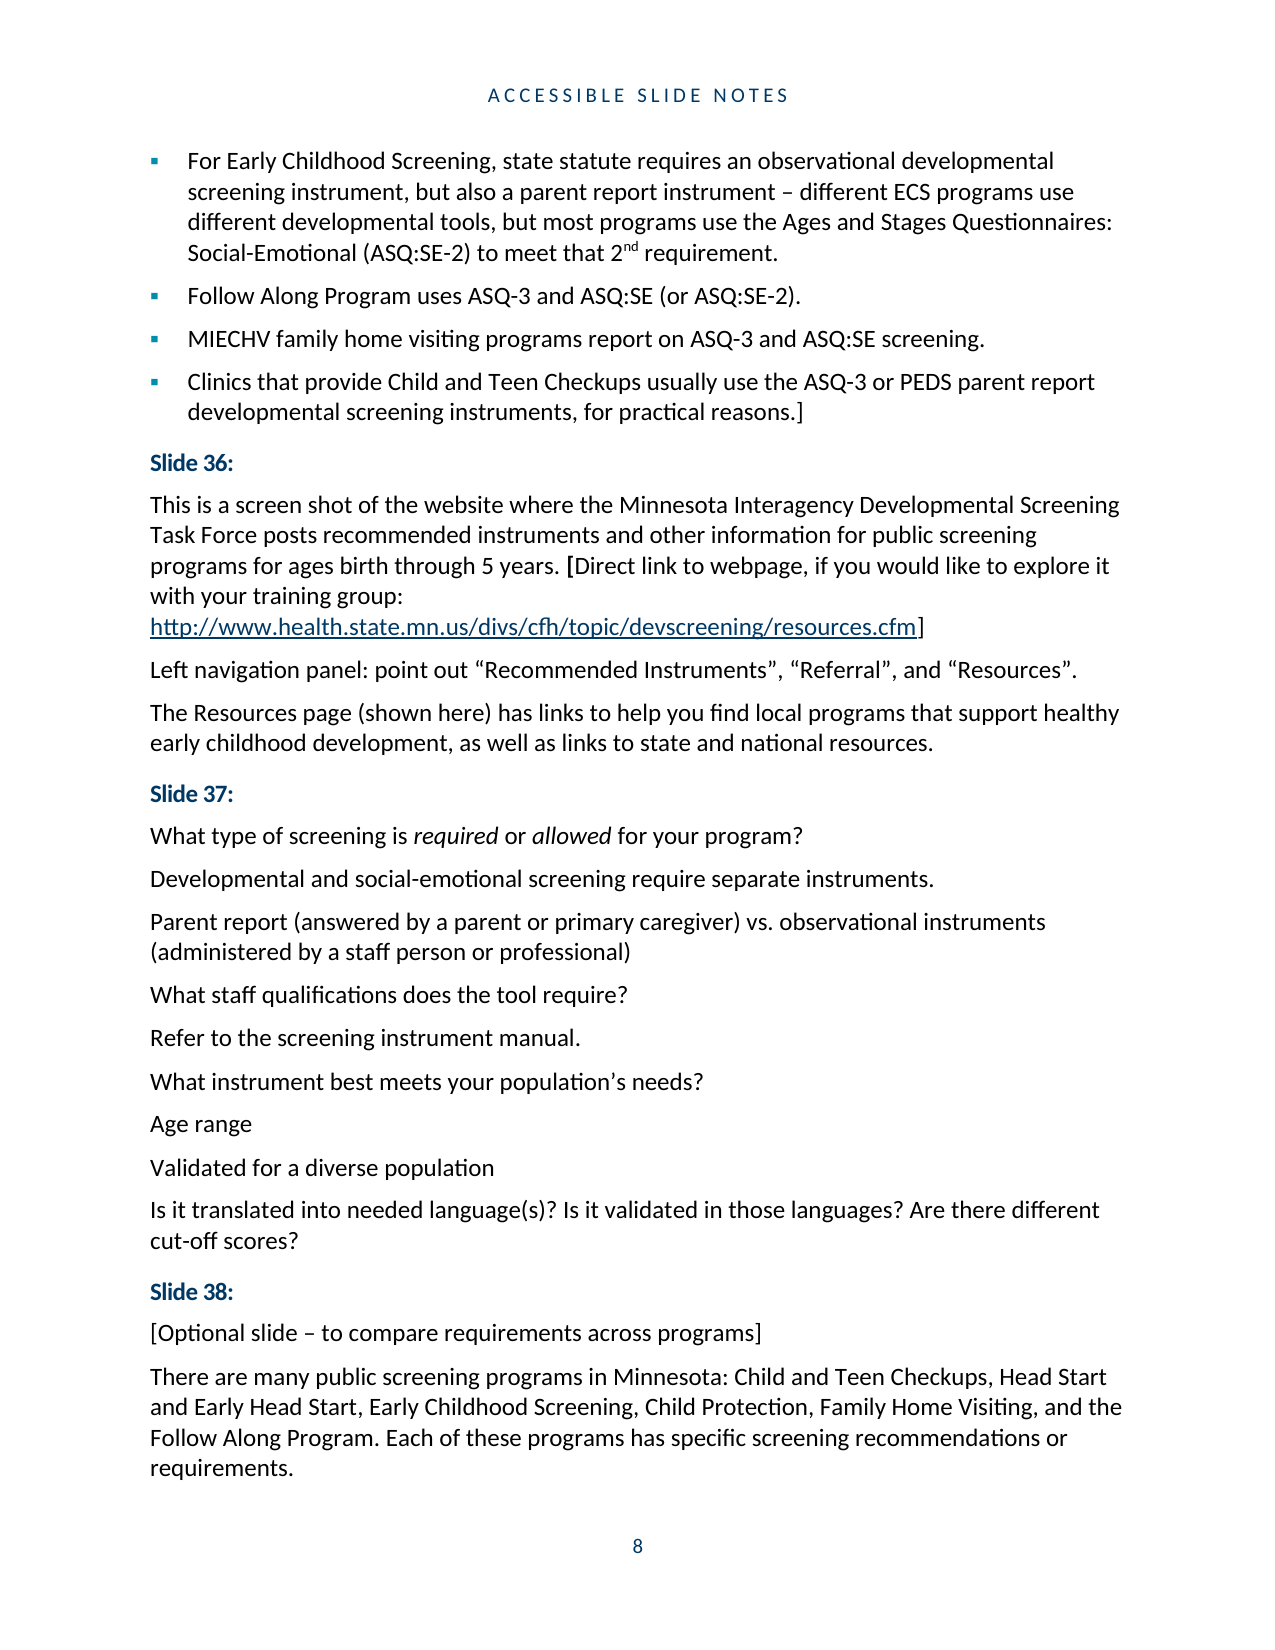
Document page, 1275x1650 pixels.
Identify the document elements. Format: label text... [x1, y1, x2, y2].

list MIECHV family home visiting programs report on ASQ-3 and ASQ:SE screening. [150, 323, 1125, 353]
text The Resources page (shown here) has links to help you find local programs that support healthy early childhood development, as well as links to state and national resources. [150, 697, 1125, 758]
text Is it translated into needed language(s)? Is it validated in those languages? Are there different cut-off scores? [150, 1195, 1125, 1256]
text [Optional slide – to compare requirements across programs] [150, 1318, 1125, 1348]
text Age range [150, 1109, 1125, 1139]
text Developmental and social-emotional screening require separate instruments. [150, 863, 1125, 893]
list For Early Childhood Screening, state statute requires an observational developmental screening instrument, but also a parent report instrument – different ECS programs use different developmental tools, but most programs use the Ages and Stages Questionnaires: Social-Emotional (ASQ:SE-2) to meet that 2nd requirement. [150, 145, 1125, 267]
text Parent report (answered by a parent or primary caregiver) vs. observational instruments (administered by a staff person or professional) [150, 906, 1125, 967]
subtitle Slide 37: [150, 783, 1125, 807]
text Validated for a diverse population [150, 1152, 1125, 1182]
text There are many public screening programs in Minnesota: Child and Teen Checkups, Head Start and Early Head Start, Early Childhood Screening, Child Protection, Family Home Visiting, and the Follow Along Program. Each of these programs has specific screening recommendations or requirements. [150, 1361, 1125, 1483]
list Clinics that provide Child and Teen Checkups usually use the ASQ-3 or PEDS parent report developmental screening instruments, for practical reasons.] [150, 366, 1125, 427]
text Refer to the screening instrument manual. [150, 1023, 1125, 1053]
list Follow Along Program uses ASQ-3 and ASQ:SE (or ASQ:SE-2). [150, 280, 1125, 311]
subtitle Slide 38: [150, 1281, 1125, 1305]
text What staff qualifications does the tool require? [150, 979, 1125, 1010]
text This is a screen shot of the website where the Minnesota Interagency Developmental Screening Task Force posts recommended instruments and other information for public screening programs for ages birth through 5 years. [Direct link to webpage, if you would like to explore it with your training group: http://www.health.state.mn.us/divs/cfh/topic/devscreening/resources.cfm] [150, 489, 1125, 642]
subtitle Slide 36: [150, 452, 1125, 476]
text Left navigation panel: point out “Recommended Instruments”, “Referral”, and “Resources”. [150, 654, 1125, 684]
text What instrument best meets your population’s needs? [150, 1066, 1125, 1096]
text What type of screening is required or allowed for your program? [150, 820, 1125, 851]
